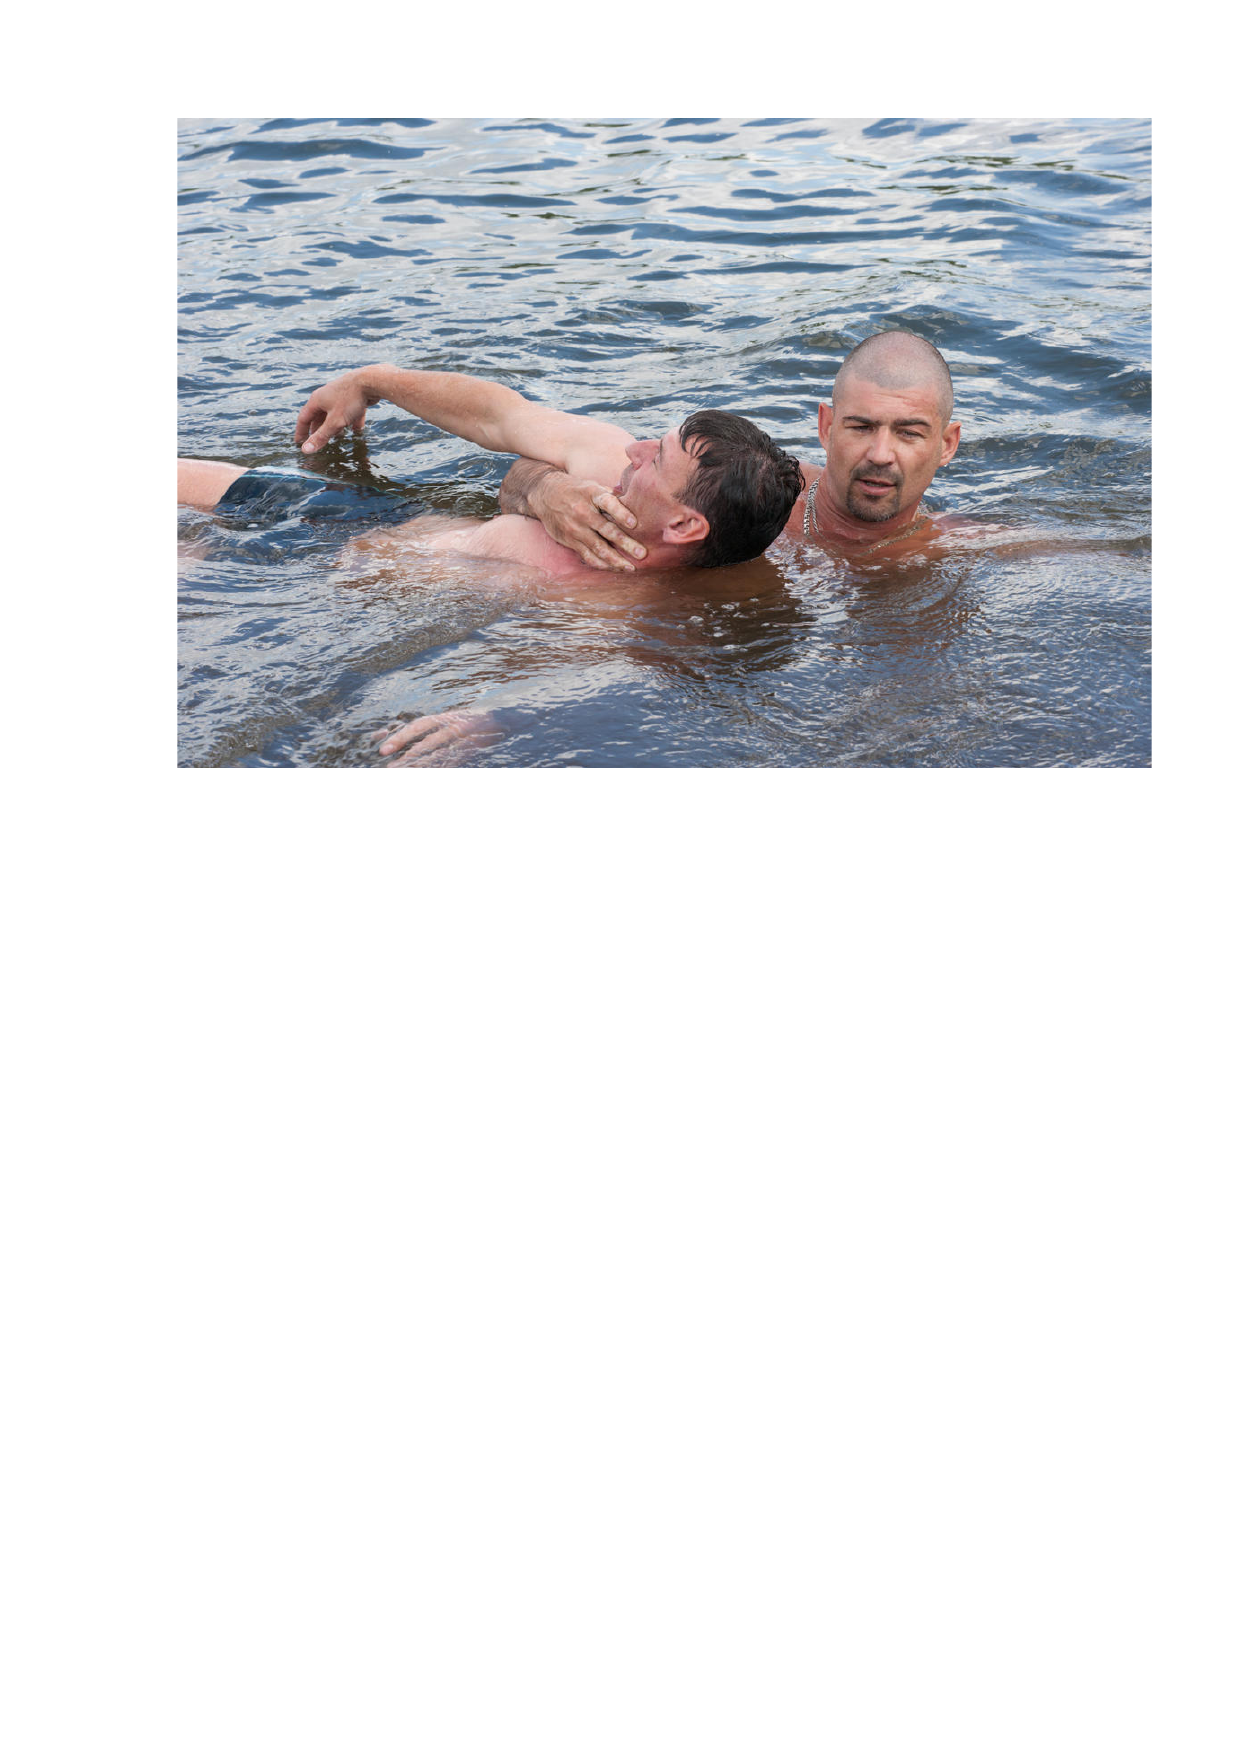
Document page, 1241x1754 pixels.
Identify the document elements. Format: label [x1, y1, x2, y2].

picture [177, 118, 1152, 768]
